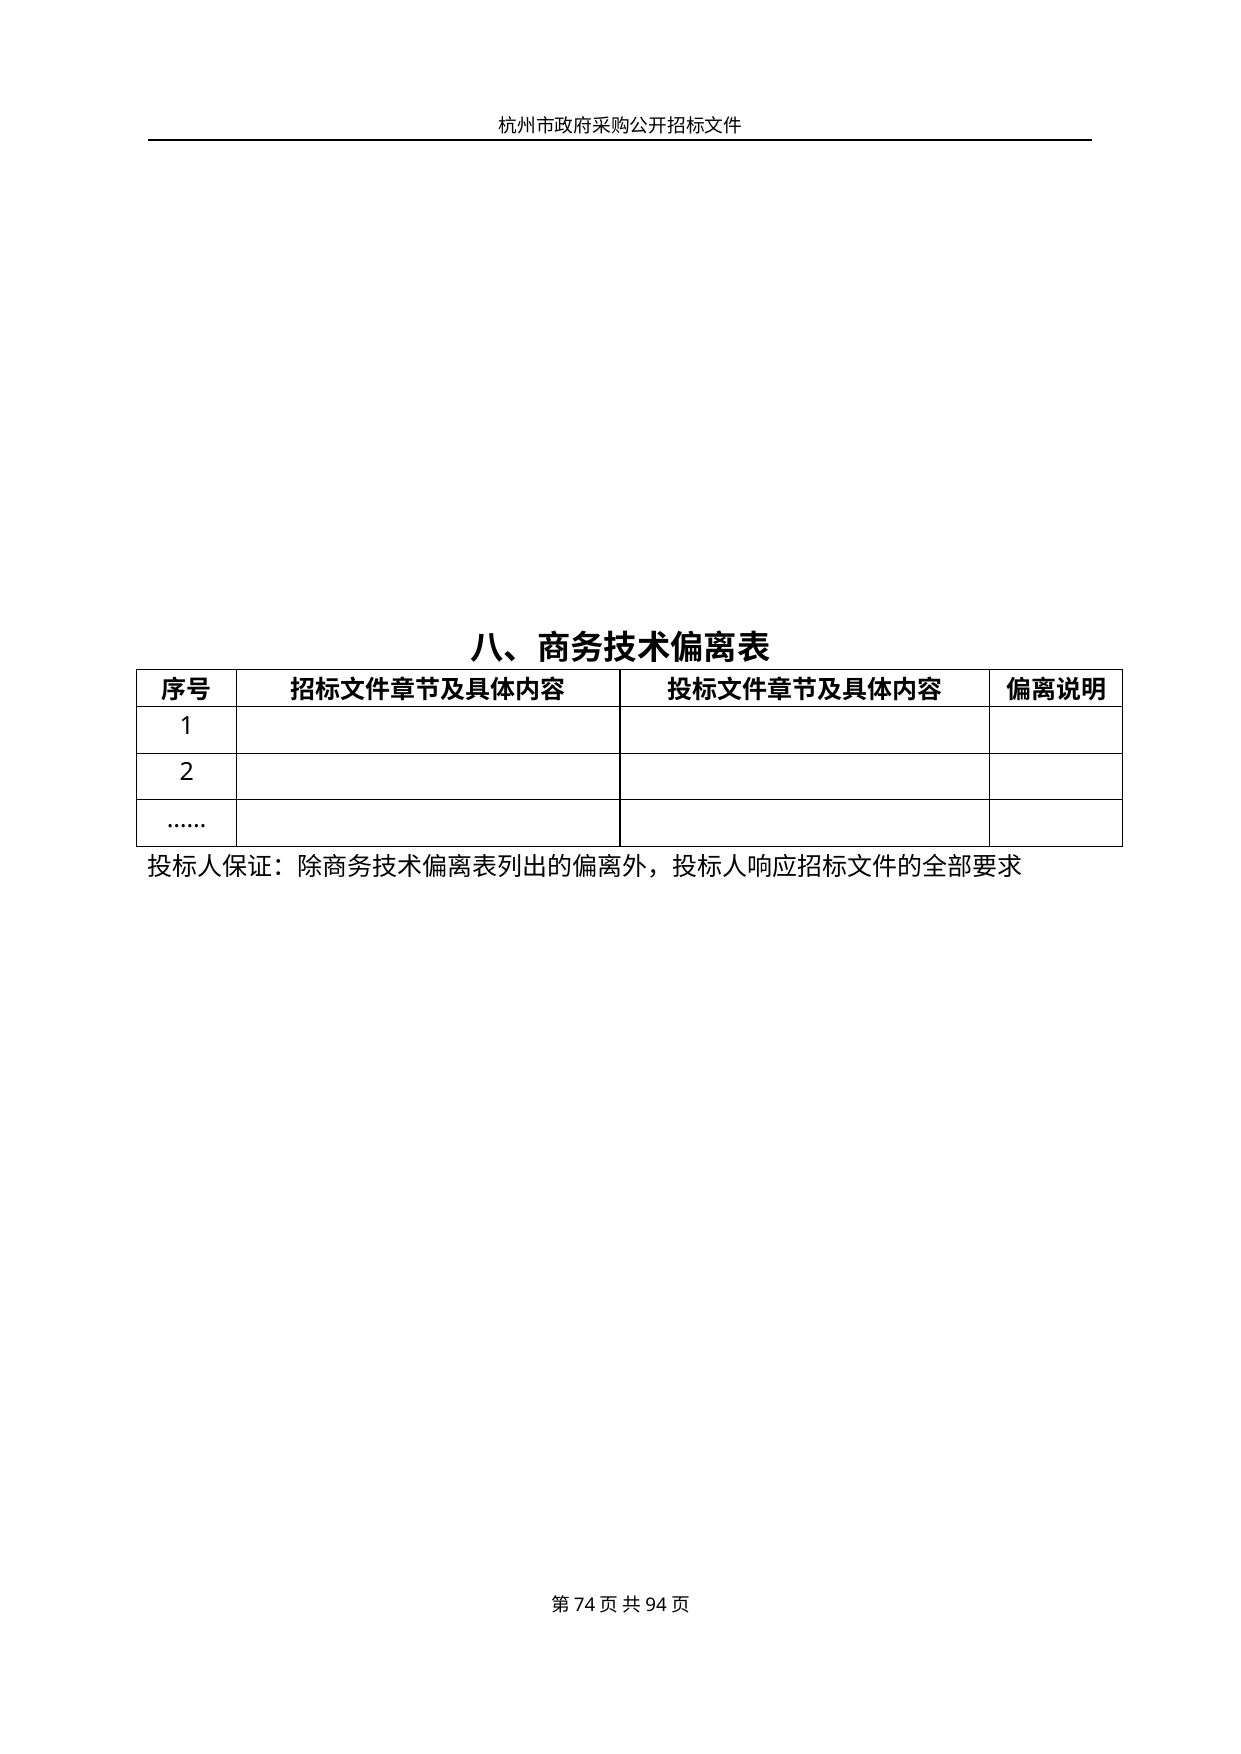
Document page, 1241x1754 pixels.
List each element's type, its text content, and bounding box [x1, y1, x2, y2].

table_cell [990, 707, 1122, 753]
table_cell [237, 707, 619, 753]
table_header 序号 [137, 670, 236, 706]
table_cell …… [137, 800, 236, 846]
table_cell [990, 800, 1122, 846]
text 八、商务技术偏离表 [148, 621, 1092, 669]
table_cell [621, 707, 989, 753]
table_cell [990, 754, 1122, 799]
table_header 偏离说明 [990, 670, 1122, 706]
text 投标人保证：除商务技术偏离表列出的偏离外，投标人响应招标文件的全部要求 [148, 847, 1092, 883]
table_cell 2 [137, 754, 236, 799]
table_header 招标文件章节及具体内容 [237, 670, 619, 706]
table_cell [237, 754, 619, 799]
table_cell [237, 800, 619, 846]
table_cell [621, 800, 989, 846]
table_header 投标文件章节及具体内容 [621, 670, 989, 706]
table_cell 1 [137, 707, 236, 753]
table_cell [621, 754, 989, 799]
